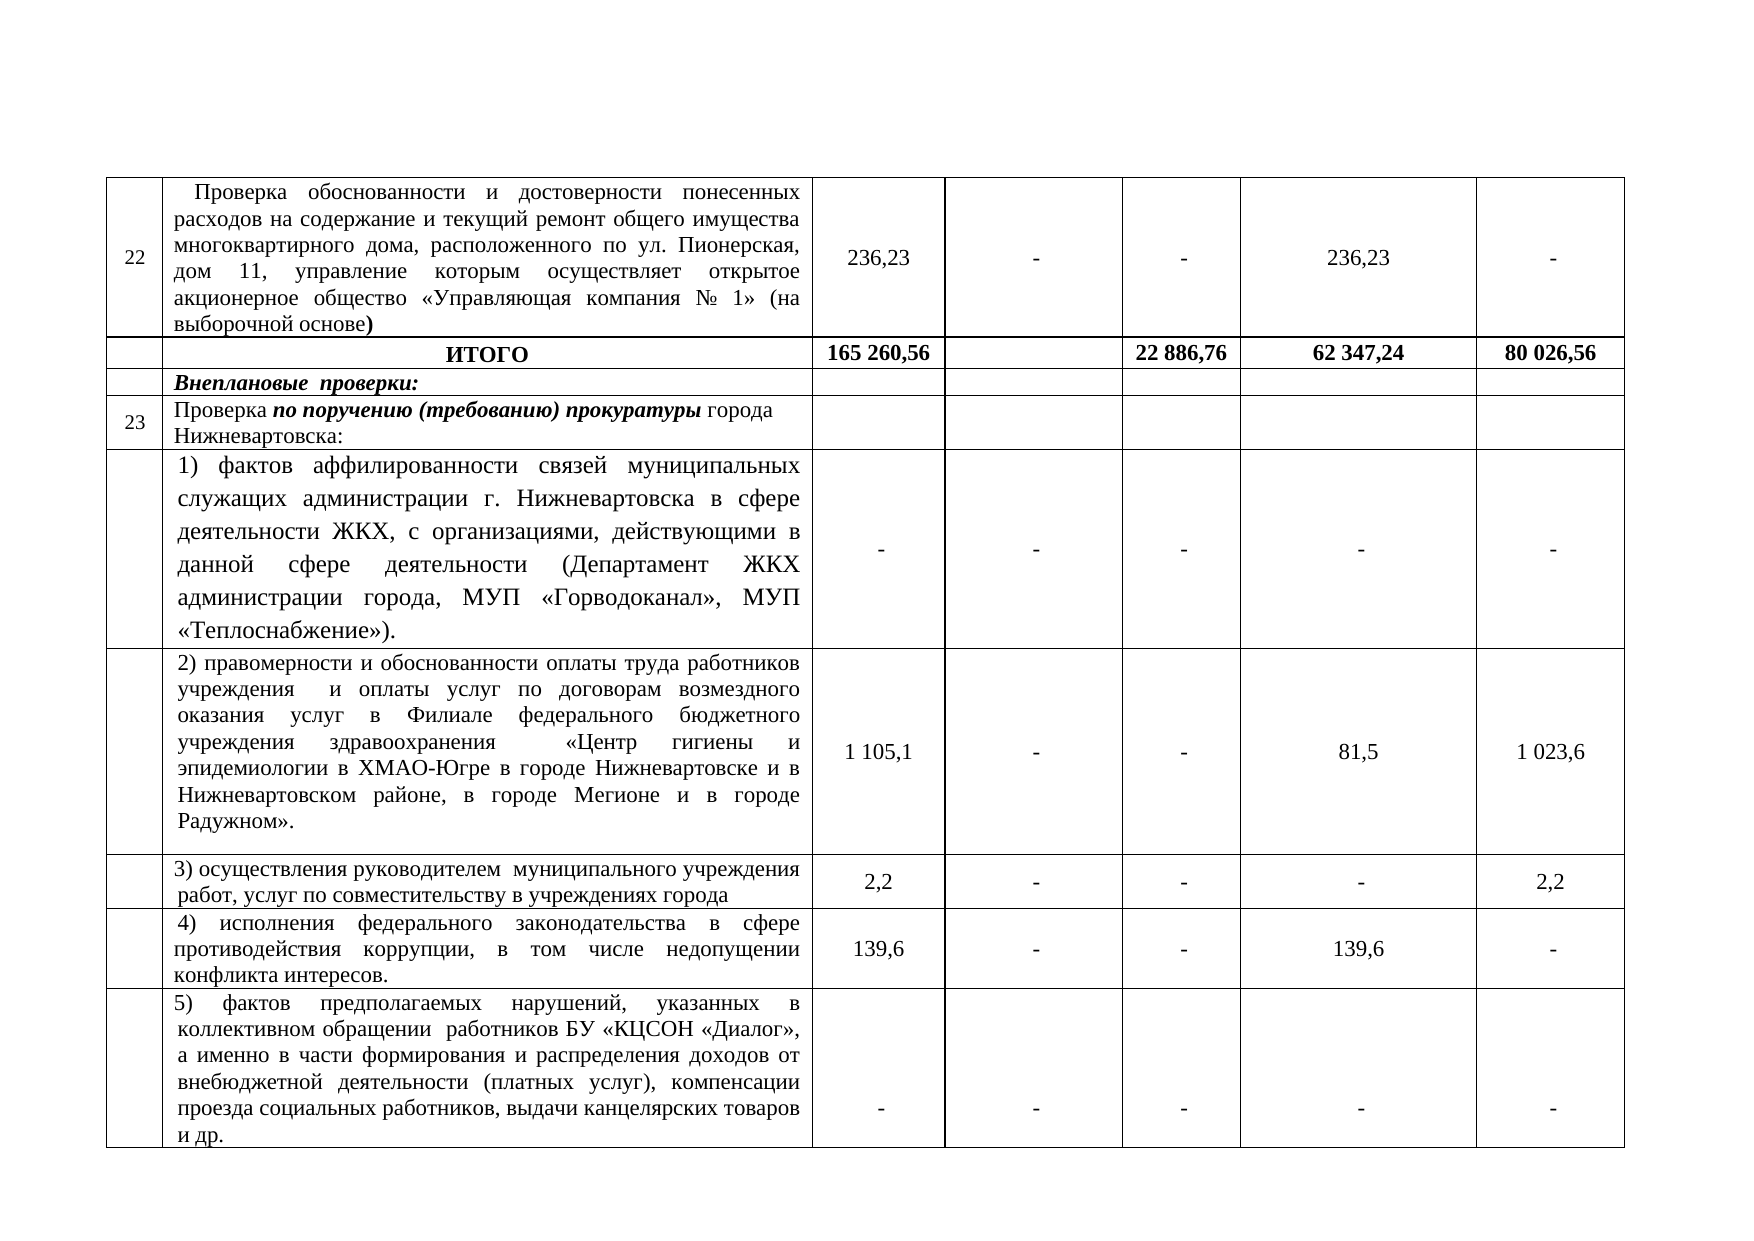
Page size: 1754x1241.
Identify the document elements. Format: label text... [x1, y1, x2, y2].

table_cell - [813, 989, 944, 1147]
table_cell 236,23 [813, 178, 944, 336]
table_cell - [1477, 450, 1624, 648]
table_cell - [946, 989, 1122, 1147]
table_cell 23 [107, 396, 162, 449]
table_cell [1241, 396, 1476, 449]
table_cell - [1123, 855, 1240, 908]
table_cell - [1123, 649, 1240, 854]
table_cell 236,23 [1241, 178, 1476, 336]
table_cell [1477, 396, 1624, 449]
table_cell [107, 338, 162, 367]
table_cell - [1123, 909, 1240, 988]
table_cell 165 260,56 [813, 338, 944, 367]
table_cell [107, 855, 162, 908]
table_cell 1 023,6 [1477, 649, 1624, 854]
table_cell [107, 989, 162, 1147]
table_cell [946, 396, 1122, 449]
table_cell - [813, 450, 944, 648]
table_cell 1 105,1 [813, 649, 944, 854]
table_cell - [1241, 855, 1476, 908]
table_cell [813, 396, 944, 449]
table_cell 81,5 [1241, 649, 1476, 854]
table_cell [1123, 396, 1240, 449]
table_cell [813, 369, 944, 395]
table_cell [1241, 369, 1476, 395]
table_cell 22 886,76 [1123, 338, 1240, 367]
table_cell - [1477, 178, 1624, 336]
table_cell Проверка по поручению (требованию) прокуратуры города Нижневартовска: [163, 396, 812, 449]
table_cell 2,2 [813, 855, 944, 908]
table_cell [107, 909, 162, 988]
table_cell 139,6 [813, 909, 944, 988]
table_cell - [1123, 450, 1240, 648]
table_cell 22 [107, 178, 162, 336]
table_cell - [946, 855, 1122, 908]
table_cell [946, 338, 1122, 367]
table_cell 2,2 [1477, 855, 1624, 908]
table_cell ИТОГО [163, 338, 812, 367]
table_cell 3) осуществления руководителем муниципального учреждения работ, услуг по совместительству в учреждениях города [163, 855, 812, 908]
table_cell - [1477, 989, 1624, 1147]
table_cell 139,6 [1241, 909, 1476, 988]
table_cell - [946, 450, 1122, 648]
table_cell [107, 649, 162, 854]
table_cell - [1477, 909, 1624, 988]
table_cell [107, 450, 162, 648]
table_cell 2) правомерности и обоснованности оплаты труда работников учреждения и оплаты услуг по договорам возмездного оказания услуг в Филиале федерального бюджетного учреждения здравоохранения «Центр гигиены и эпидемиологии в ХМАО-Югре в городе Нижневартовске и в Нижневартовском районе, в городе Мегионе и в городе Радужном». [163, 649, 812, 854]
table_cell - [946, 649, 1122, 854]
table_cell 5) фактов предполагаемых нарушений, указанных в коллективном обращении работников БУ «КЦСОН «Диалог», а именно в части формирования и распределения доходов от внебюджетной деятельности (платных услуг), компенсации проезда социальных работников, выдачи канцелярских товаров и др. [163, 989, 812, 1147]
table_cell - [1123, 178, 1240, 336]
table_cell Внеплановые проверки: [163, 369, 812, 395]
table_cell - [946, 178, 1122, 336]
table_cell - [946, 909, 1122, 988]
table_cell 80 026,56 [1477, 338, 1624, 367]
table_cell [946, 369, 1122, 395]
table_cell Проверка обоснованности и достоверности понесенных расходов на содержание и текущий ремонт общего имущества многоквартирного дома, расположенного по ул. Пионерская, дом 11, управление которым осуществляет открытое акционерное общество «Управляющая компания № 1» (на выборочной основе) [163, 178, 812, 336]
table_cell - [1241, 989, 1476, 1147]
table_cell - [1123, 989, 1240, 1147]
table_cell 4) исполнения федерального законодательства в сфере противодействия коррупции, в том числе недопущении конфликта интересов. [163, 909, 812, 988]
table_cell - [1241, 450, 1476, 648]
table_cell 1) фактов аффилированности связей муниципальных служащих администрации г. Нижневартовска в сфере деятельности ЖКХ, с организациями, действующими в данной сфере деятельности (Департамент ЖКХ администрации города, МУП «Горводоканал», МУП «Теплоснабжение»). [163, 450, 812, 648]
table_cell [107, 369, 162, 395]
table_cell [1477, 369, 1624, 395]
table_cell 62 347,24 [1241, 338, 1476, 367]
table_cell [1123, 369, 1240, 395]
